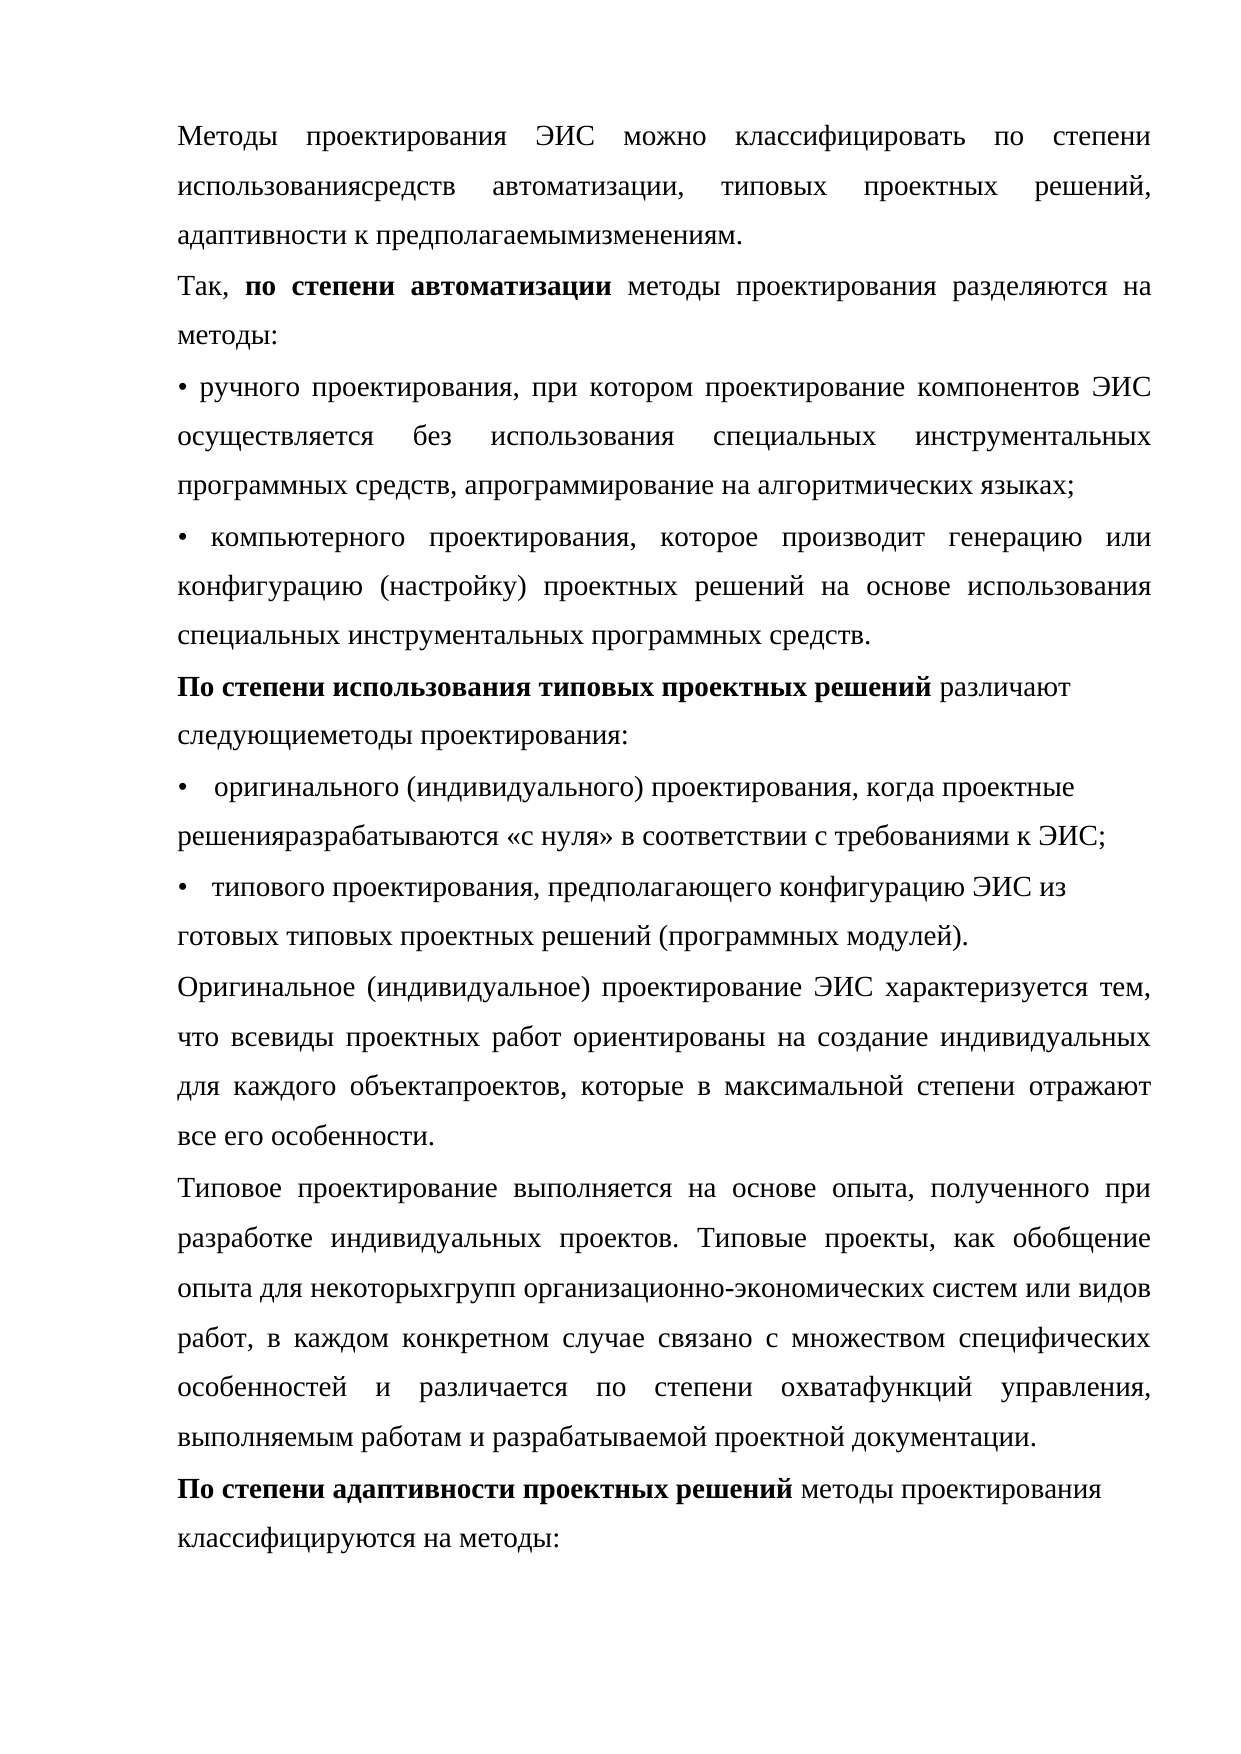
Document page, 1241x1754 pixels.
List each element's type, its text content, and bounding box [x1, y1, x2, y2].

text Типовое проектирование выполняется на основе опыта, полученного при разработке индивидуальных проектов. Типовые проекты, как обобщение опыта для некоторыхгрупп организационно-экономических систем или видов работ, в каждом конкретном случае связано с множеством специфических особенностей и различается по степени охватафункций управления, выполняемым работам и разрабатываемой проектной документации. [177, 1170, 1152, 1453]
list компьютерного проектирования, которое производит генерацию или конфигурацию (настройку) проектных решений на основе использования специальных инструментальных программных средств. [177, 519, 1152, 651]
list ручного проектирования, при котором проектирование компонентов ЭИС осуществляется без использования специальных инструментальных программных средств, апрограммирование на алгоритмических языках; [177, 369, 1152, 501]
text По степени адаптивности проектных решений методы проектирования классифицируются на методы: [177, 1471, 1152, 1553]
text По степени использования типовых проектных решений различают следующиеметоды проектирования: [177, 669, 1152, 751]
text Так, по степени автоматизации методы проектирования разделяются на методы: [177, 268, 1152, 351]
text Оригинальное (индивидуальное) проектирование ЭИС характеризуется тем, что всевиды проектных работ ориентированы на создание индивидуальных для каждого объектапроектов, которые в максимальной степени отражают все его особенности. [177, 969, 1152, 1152]
list типового проектирования, предполагающего конфигурацию ЭИС из готовых типовых проектных решений (программных модулей). [177, 869, 1152, 951]
list оригинального (индивидуального) проектирования, когда проектные решенияразрабатываются «с нуля» в соответствии с требованиями к ЭИС; [177, 769, 1152, 851]
text Методы проектирования ЭИС можно классифицировать по степени использованиясредств автоматизации, типовых проектных решений, адаптивности к предполагаемымизменениям. [177, 118, 1152, 251]
